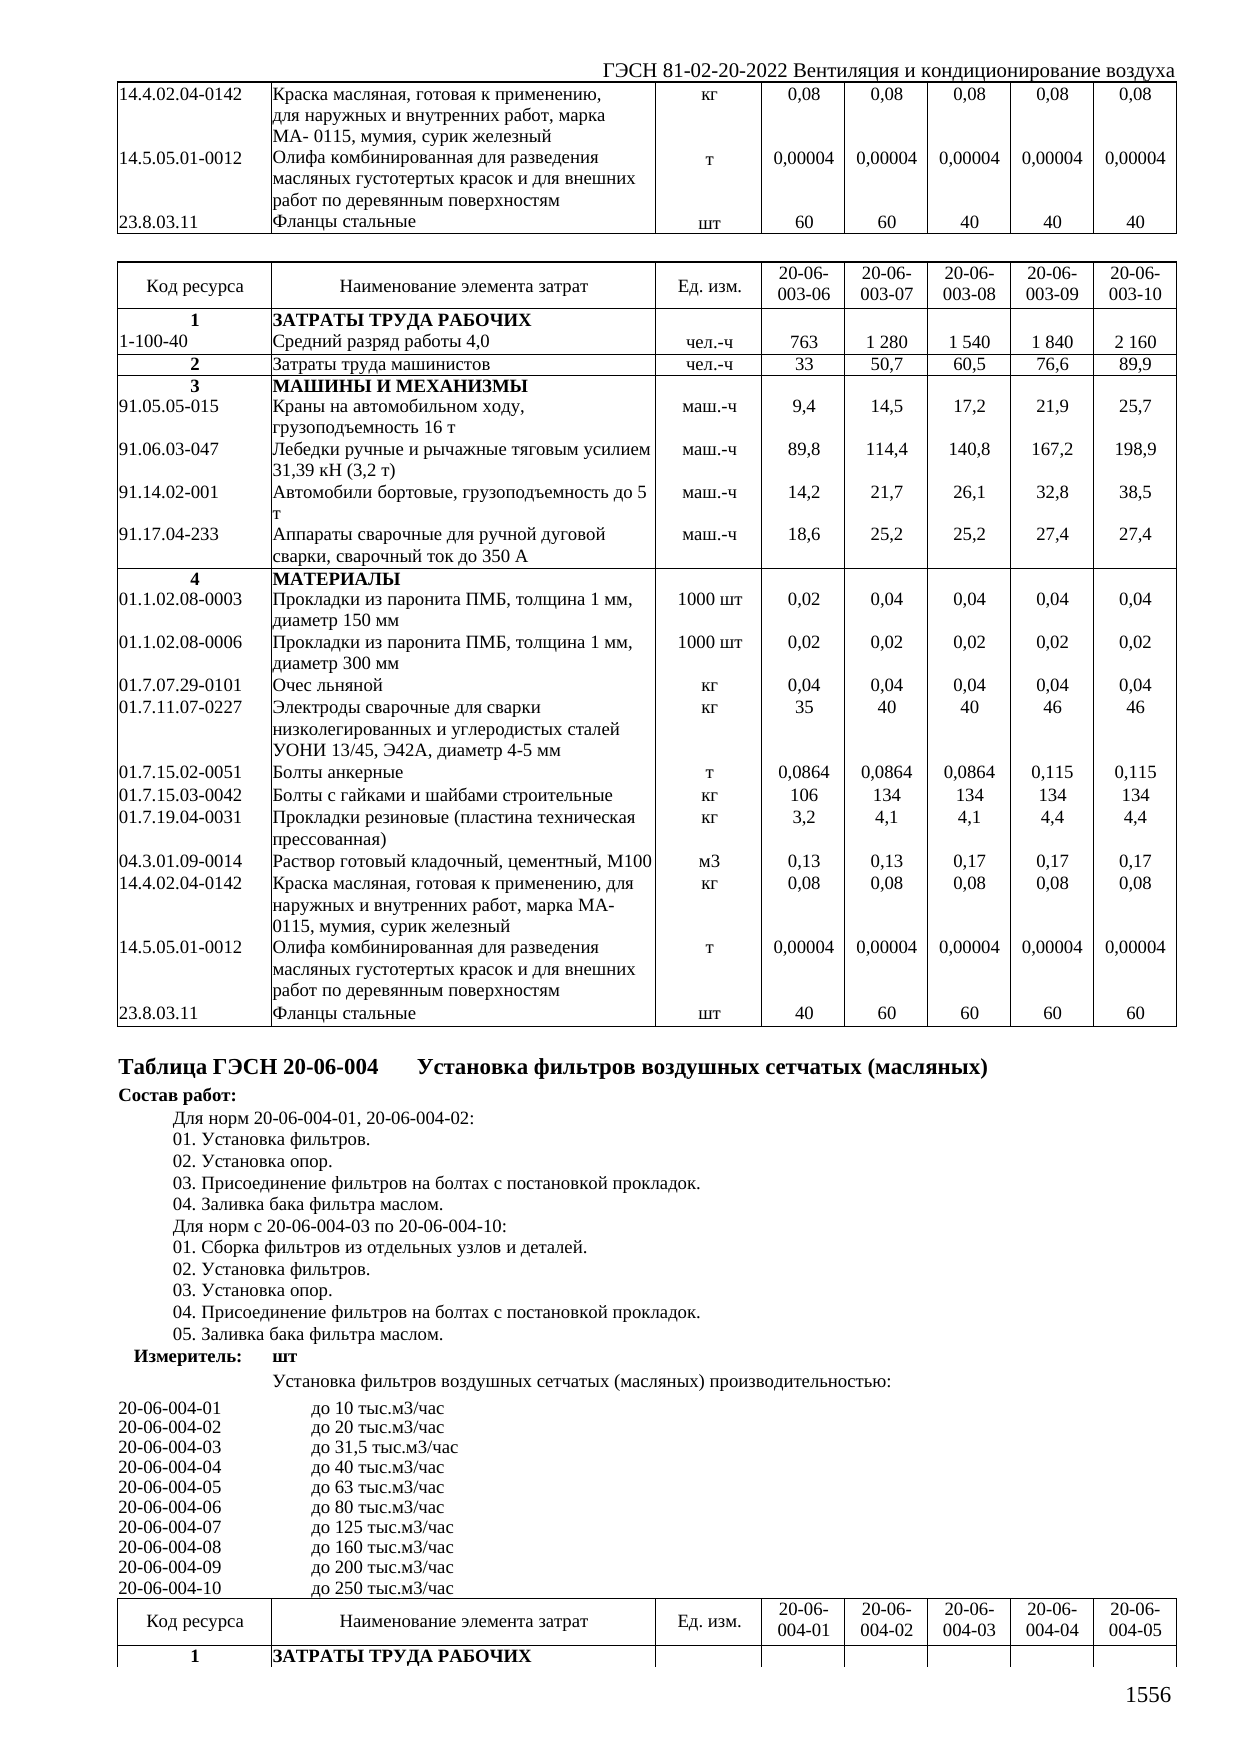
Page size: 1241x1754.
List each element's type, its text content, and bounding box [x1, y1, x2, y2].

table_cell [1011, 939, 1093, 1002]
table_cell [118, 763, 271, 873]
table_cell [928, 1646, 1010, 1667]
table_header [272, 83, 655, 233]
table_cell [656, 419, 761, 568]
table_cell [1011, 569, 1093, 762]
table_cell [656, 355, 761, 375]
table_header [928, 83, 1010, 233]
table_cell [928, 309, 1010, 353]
text 20-06-004-10 до 250 тыс.м3/час [118, 1577, 1196, 1598]
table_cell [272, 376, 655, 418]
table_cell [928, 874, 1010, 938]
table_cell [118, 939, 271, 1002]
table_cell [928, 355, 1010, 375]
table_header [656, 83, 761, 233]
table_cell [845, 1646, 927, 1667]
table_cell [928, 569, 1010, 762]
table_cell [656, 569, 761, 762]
list до 31,5 тыс.м3/час [118, 1437, 1196, 1457]
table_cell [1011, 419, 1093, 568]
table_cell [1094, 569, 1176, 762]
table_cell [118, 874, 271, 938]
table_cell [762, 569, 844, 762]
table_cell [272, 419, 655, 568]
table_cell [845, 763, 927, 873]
list до 80 тыс.м3/час [118, 1497, 1196, 1517]
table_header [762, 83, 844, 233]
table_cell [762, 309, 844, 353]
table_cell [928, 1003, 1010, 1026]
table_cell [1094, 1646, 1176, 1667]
list до 160 тыс.м3/час [118, 1537, 1196, 1557]
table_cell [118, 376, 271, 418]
subtitle Таблица ГЭСН 20-06-004 Установка фильтров воздушных сетчатых (масляных) [118, 1053, 1196, 1079]
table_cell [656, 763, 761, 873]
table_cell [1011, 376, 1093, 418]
list до 40 тыс.м3/час [118, 1457, 1196, 1477]
list Присоединение фильтров на болтах с постановкой прокладок. [173, 1301, 1196, 1323]
list Заливка бака фильтра маслом. [173, 1193, 1196, 1215]
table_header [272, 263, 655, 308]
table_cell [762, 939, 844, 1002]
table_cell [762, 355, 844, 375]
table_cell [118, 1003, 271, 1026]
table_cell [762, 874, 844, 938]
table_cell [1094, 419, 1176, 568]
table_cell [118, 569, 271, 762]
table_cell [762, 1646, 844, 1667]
text Для норм с 20-06-004-03 по 20-06-004-10: [173, 1215, 1196, 1236]
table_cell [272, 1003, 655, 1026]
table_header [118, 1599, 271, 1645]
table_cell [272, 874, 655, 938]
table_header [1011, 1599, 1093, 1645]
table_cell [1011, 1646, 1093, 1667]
subtitle Измеритель: шт [134, 1345, 1196, 1366]
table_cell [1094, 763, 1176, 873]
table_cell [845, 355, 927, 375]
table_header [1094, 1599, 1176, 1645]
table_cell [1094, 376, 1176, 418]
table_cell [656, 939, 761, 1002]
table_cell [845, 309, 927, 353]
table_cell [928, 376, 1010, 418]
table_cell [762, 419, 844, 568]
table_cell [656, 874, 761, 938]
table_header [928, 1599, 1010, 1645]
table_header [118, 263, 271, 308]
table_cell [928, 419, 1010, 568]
text Установка фильтров воздушных сетчатых (масляных) производительностью: 20-06-004-01 до 10 тыс.м3/час [118, 1367, 892, 1419]
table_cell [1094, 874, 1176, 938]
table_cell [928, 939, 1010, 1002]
text Для норм 20-06-004-01, 20-06-004-02: [173, 1107, 1196, 1129]
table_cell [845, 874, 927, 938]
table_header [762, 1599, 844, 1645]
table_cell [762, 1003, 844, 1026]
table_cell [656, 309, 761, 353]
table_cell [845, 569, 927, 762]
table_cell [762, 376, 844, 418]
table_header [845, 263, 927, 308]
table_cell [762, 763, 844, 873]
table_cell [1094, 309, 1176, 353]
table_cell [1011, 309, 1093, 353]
list до 63 тыс.м3/час [118, 1477, 1196, 1497]
list до 20 тыс.м3/час [118, 1419, 1196, 1437]
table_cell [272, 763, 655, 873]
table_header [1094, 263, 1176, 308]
list Установка опор. [173, 1280, 1196, 1301]
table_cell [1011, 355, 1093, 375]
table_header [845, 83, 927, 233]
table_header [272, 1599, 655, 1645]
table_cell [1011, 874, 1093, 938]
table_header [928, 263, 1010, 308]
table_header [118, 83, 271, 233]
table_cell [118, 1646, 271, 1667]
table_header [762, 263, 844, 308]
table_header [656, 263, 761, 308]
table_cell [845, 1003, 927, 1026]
list Установка опор. [173, 1150, 1196, 1172]
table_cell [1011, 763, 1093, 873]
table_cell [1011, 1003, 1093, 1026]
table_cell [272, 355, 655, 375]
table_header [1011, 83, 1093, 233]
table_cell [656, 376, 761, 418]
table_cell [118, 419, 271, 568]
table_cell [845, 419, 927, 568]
subtitle Состав работ: [118, 1084, 1196, 1106]
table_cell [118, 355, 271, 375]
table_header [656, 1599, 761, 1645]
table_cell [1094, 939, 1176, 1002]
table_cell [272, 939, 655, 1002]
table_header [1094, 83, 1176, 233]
list Заливка бака фильтра маслом. [173, 1323, 1196, 1344]
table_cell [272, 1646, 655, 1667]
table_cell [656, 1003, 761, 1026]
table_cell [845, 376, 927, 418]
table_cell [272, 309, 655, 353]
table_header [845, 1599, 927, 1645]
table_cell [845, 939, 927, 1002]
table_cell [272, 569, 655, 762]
list Установка фильтров. [173, 1129, 1196, 1150]
list до 125 тыс.м3/час [118, 1517, 1196, 1537]
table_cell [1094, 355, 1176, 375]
list до 200 тыс.м3/час [118, 1557, 1196, 1577]
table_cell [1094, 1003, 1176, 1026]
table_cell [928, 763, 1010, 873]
list Сборка фильтров из отдельных узлов и деталей. [173, 1236, 1196, 1258]
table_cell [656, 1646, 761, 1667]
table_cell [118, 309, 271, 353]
list Присоединение фильтров на болтах с постановкой прокладок. [173, 1172, 1196, 1193]
list Установка фильтров. [173, 1258, 1196, 1279]
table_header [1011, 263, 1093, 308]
